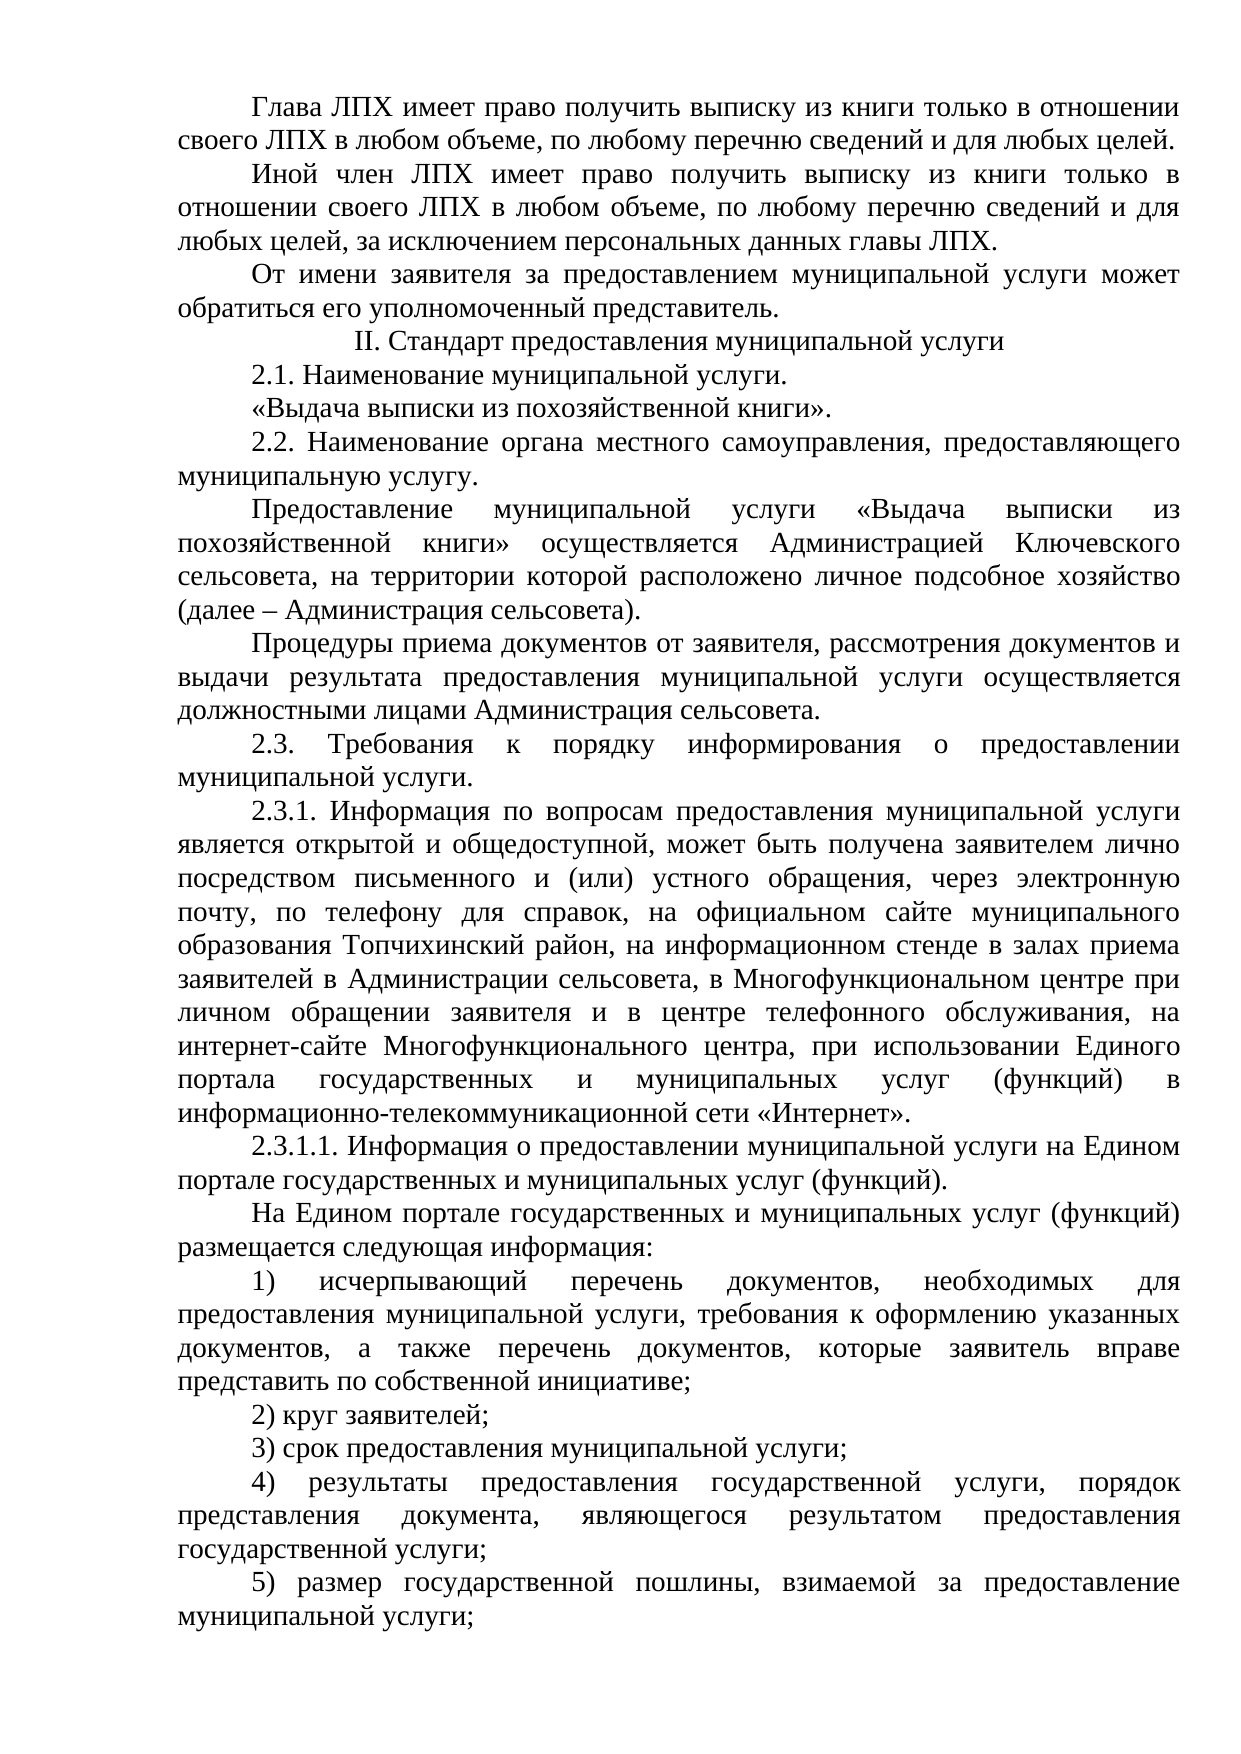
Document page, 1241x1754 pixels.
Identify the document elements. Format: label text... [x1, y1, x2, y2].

text 2.3. Требования к порядку информирования о предоставлении муниципальной услуги. [177, 726, 1181, 793]
text 2.3.1.1. Информация о предоставлении муниципальной услуги на Едином портале государственных и муниципальных услуг (функций). [177, 1128, 1181, 1196]
text Иной член ЛПХ имеет право получить выписку из книги только в отношении своего ЛПХ в любом объеме, по любому перечню сведений и для любых целей, за исключением персональных данных главы ЛПХ. [177, 156, 1181, 256]
text 2) круг заявителей; [177, 1397, 1181, 1430]
text II. Стандарт предоставления муниципальной услуги [177, 323, 1181, 357]
text 1) исчерпывающий перечень документов, необходимых для предоставления муниципальной услуги, требования к оформлению указанных документов, а также перечень документов, которые заявитель вправе представить по собственной инициативе; [177, 1263, 1181, 1397]
text 2.1. Наименование муниципальной услуги. [177, 357, 1181, 391]
text Глава ЛПХ имеет право получить выписку из книги только в отношении своего ЛПХ в любом объеме, по любому перечню сведений и для любых целей. [177, 89, 1181, 156]
text На Едином портале государственных и муниципальных услуг (функций) размещается следующая информация: [177, 1196, 1181, 1263]
text 4) результаты предоставления государственной услуги, порядок представления документа, являющегося результатом предоставления государственной услуги; [177, 1464, 1181, 1564]
text 2.2. Наименование органа местного самоуправления, предоставляющего муниципальную услугу. [177, 424, 1181, 491]
text 2.3.1. Информация по вопросам предоставления муниципальной услуги является открытой и общедоступной, может быть получена заявителем лично посредством письменного и (или) устного обращения, через электронную почту, по телефону для справок, на официальном сайте муниципального образования Топчихинский район, на информационном стенде в залах приема заявителей в Администрации сельсовета, в Многофункциональном центре при личном обращении заявителя и в центре телефонного обслуживания, на интернет-сайте Многофункционального центра, при использовании Единого портала государственных и муниципальных услуг (функций) в информационно-телекоммуникационной сети «Интернет». [177, 793, 1181, 1128]
text Процедуры приема документов от заявителя, рассмотрения документов и выдачи результата предоставления муниципальной услуги осуществляется должностными лицами Администрация сельсовета. [177, 625, 1181, 726]
text Предоставление муниципальной услуги «Выдача выписки из похозяйственной книги» осуществляется Администрацией Ключевского сельсовета, на территории которой расположено личное подсобное хозяйство (далее – Администрация сельсовета). [177, 491, 1181, 625]
text «Выдача выписки из похозяйственной книги». [177, 391, 1181, 424]
text От имени заявителя за предоставлением муниципальной услуги может обратиться его уполномоченный представитель. [177, 256, 1181, 323]
text 5) размер государственной пошлины, взимаемой за предоставление муниципальной услуги; [177, 1564, 1181, 1632]
text 3) срок предоставления муниципальной услуги; [177, 1430, 1181, 1464]
